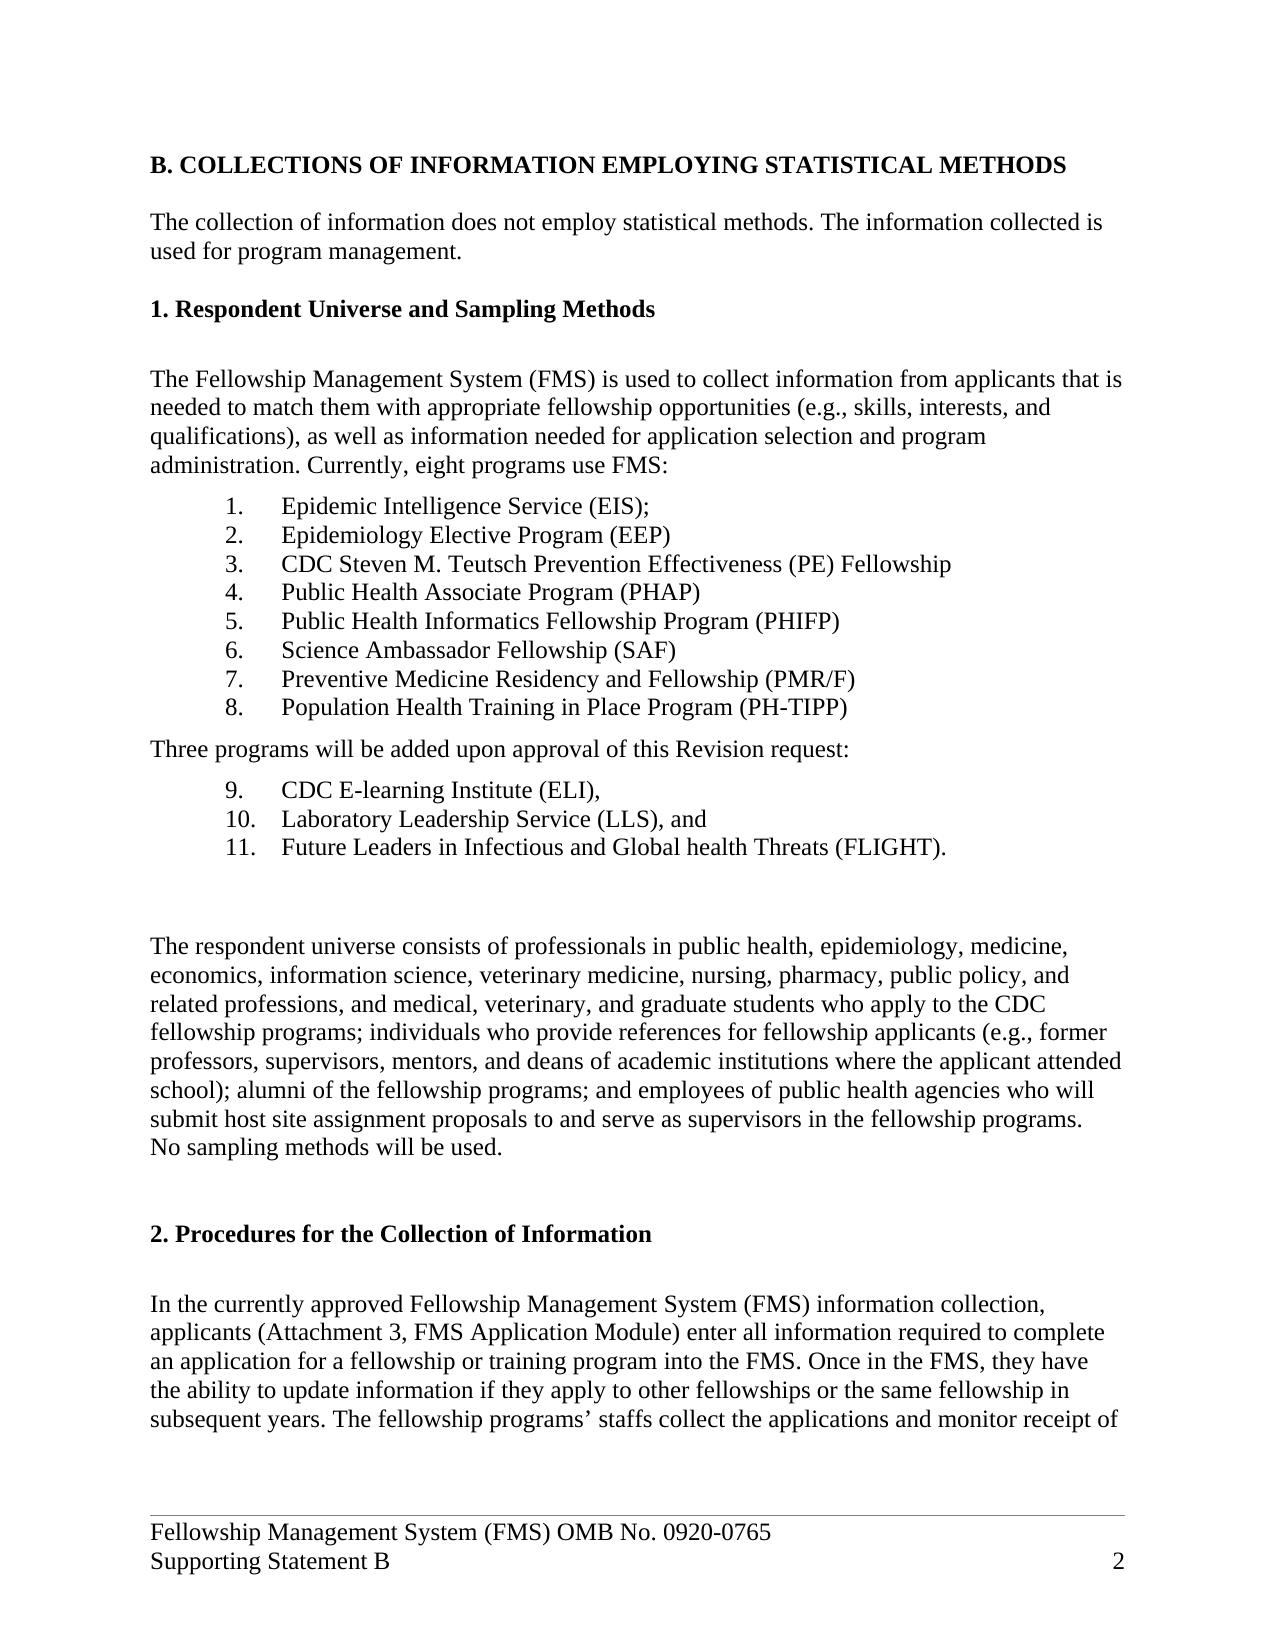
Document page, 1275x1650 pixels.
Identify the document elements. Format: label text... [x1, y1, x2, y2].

list Science Ambassador Fellowship (SAF) [225, 635, 1125, 664]
text Three programs will be added upon approval of this Revision request: [150, 734, 1125, 762]
list Epidemic Intelligence Service (EIS); [225, 491, 1125, 520]
text The Fellowship Management System (FMS) is used to collect information from applicants that is needed to match them with appropriate fellowship opportunities (e.g., skills, interests, and qualifications), as well as information needed for application selection and program administration. Currently, eight programs use FMS: [150, 364, 1125, 479]
list CDC E-learning Institute (ELI), [225, 775, 1125, 804]
list Public Health Informatics Fellowship Program (PHIFP) [225, 606, 1125, 635]
subtitle 1. Respondent Universe and Sampling Methods [150, 294, 1125, 322]
text The respondent universe consists of professionals in public health, epidemiology, medicine, economics, information science, veterinary medicine, nursing, pharmacy, public policy, and related professions, and medical, veterinary, and graduate students who apply to the CDC fellowship programs; individuals who provide references for fellowship applicants (e.g., former professors, supervisors, mentors, and deans of academic institutions where the applicant attended school); alumni of the fellowship programs; and employees of public health agencies who will submit host site assignment proposals to and serve as supervisors in the fellowship programs. No sampling methods will be used. [150, 931, 1125, 1161]
list Laboratory Leadership Service (LLS), and [225, 804, 1125, 832]
list Population Health Training in Place Program (PH-TIPP) [225, 692, 1125, 721]
list Future Leaders in Infectious and Global health Threats (FLIGHT). [225, 832, 1125, 861]
subtitle 2. Procedures for the Collection of Information [150, 1219, 1125, 1247]
text The collection of information does not employ statistical methods. The information collected is used for program management. [150, 207, 1125, 265]
subtitle B. Collections of Information Employing Statistical Methods [150, 150, 1125, 179]
list Epidemiology Elective Program (EEP) [225, 520, 1125, 549]
list Preventive Medicine Residency and Fellowship (PMR/F) [225, 664, 1125, 692]
list CDC Steven M. Teutsch Prevention Effectiveness (PE) Fellowship [225, 549, 1125, 577]
list Public Health Associate Program (PHAP) [225, 577, 1125, 606]
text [150, 1289, 1125, 1432]
